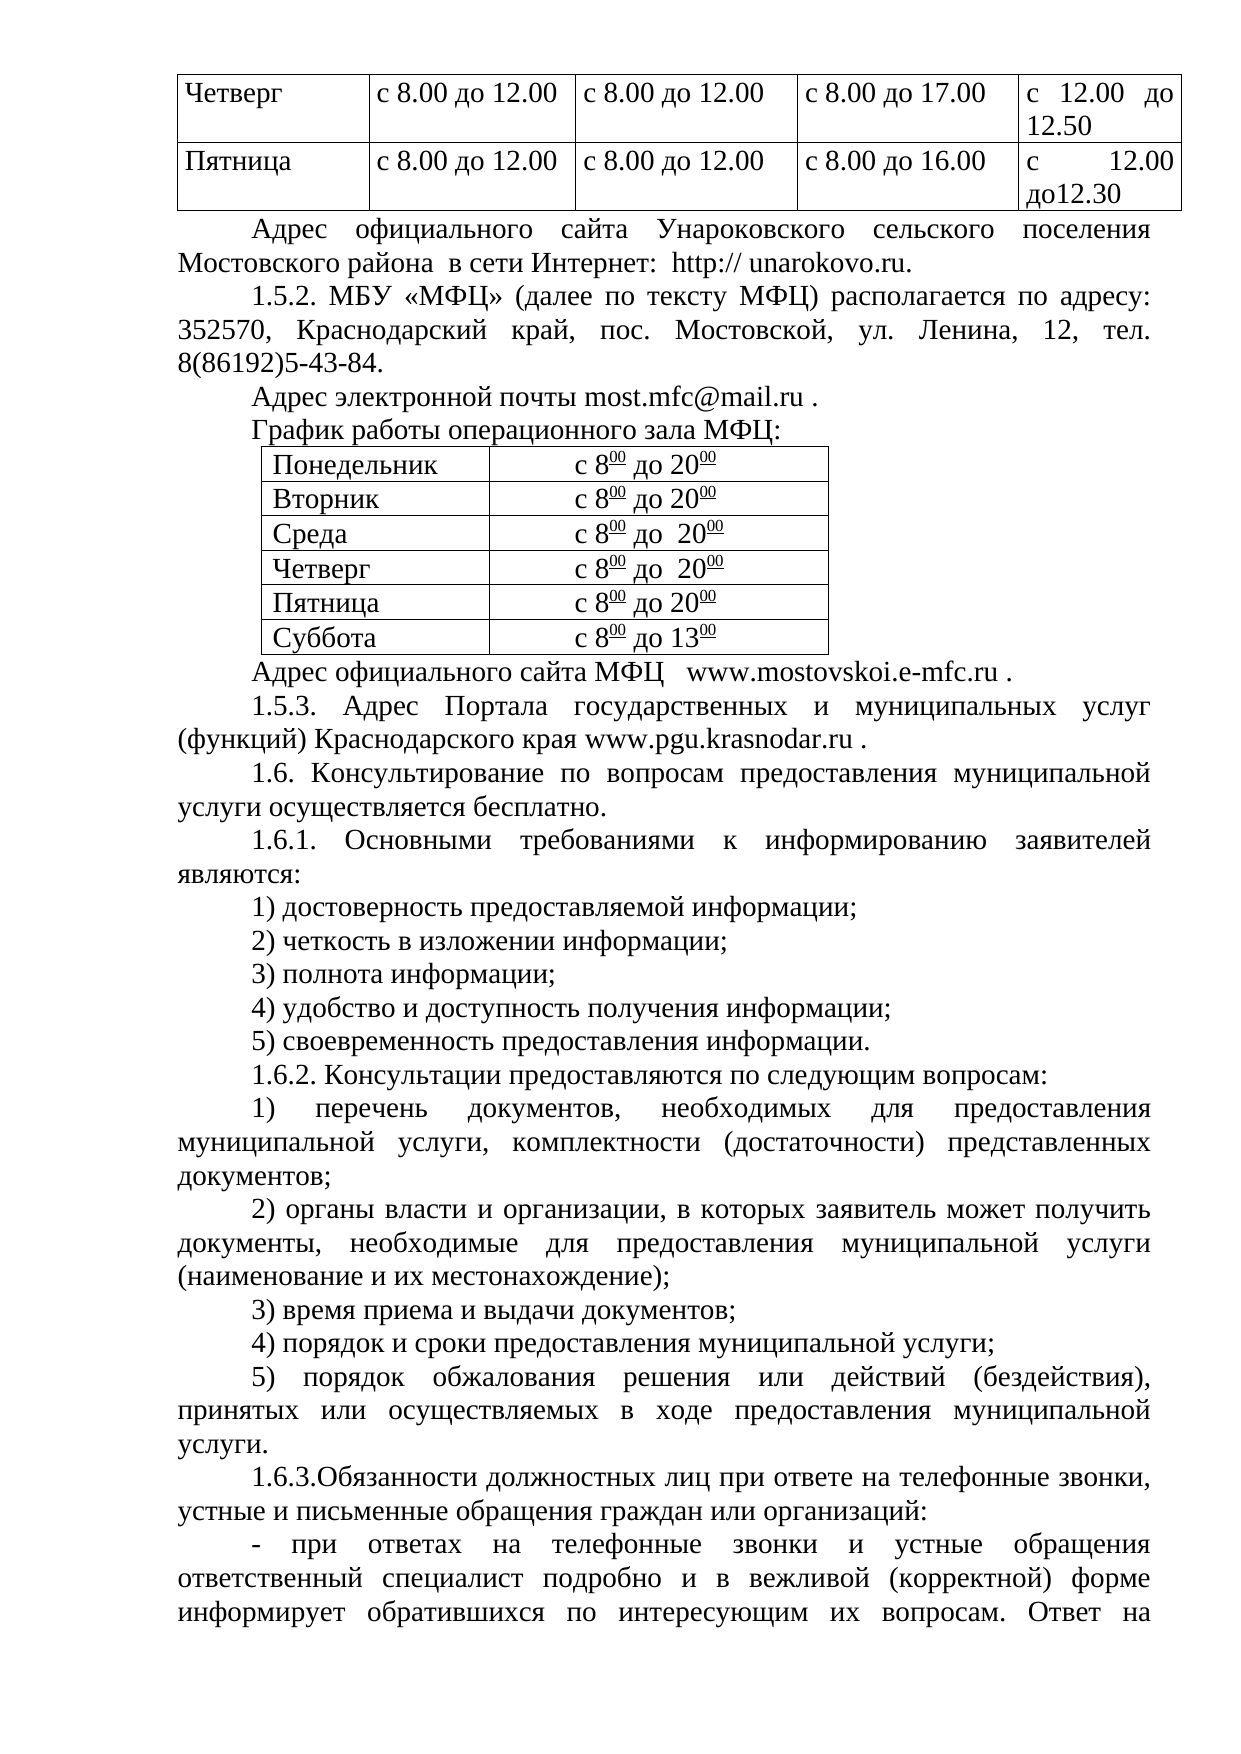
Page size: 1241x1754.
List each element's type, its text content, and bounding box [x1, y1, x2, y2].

table_cell с 8.00 до 17.00 [798, 75, 1018, 142]
text График работы операционного зала МФЦ: [177, 412, 1152, 446]
text 2) четкость в изложении информации; [177, 923, 1152, 956]
table_cell Четверг [178, 75, 369, 142]
table_cell с 8.00 до 12.00 [576, 143, 797, 210]
table_cell с 800 до 2000 [490, 551, 828, 584]
text 1.6.1. Основными требованиями к информированию заявителей являются: [177, 822, 1152, 889]
text 3) время приема и выдачи документов; [177, 1292, 1152, 1325]
text 1.5.2. МБУ «МФЦ» (далее по тексту МФЦ) располагается по адресу: 352570, Краснодарский край, пос. Мостовской, ул. Ленина, 12, тел. 8(86192)5-43-84. [177, 278, 1152, 379]
text 1) перечень документов, необходимых для предоставления муниципальной услуги, комплектности (достаточности) представленных документов; [177, 1091, 1152, 1191]
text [177, 1527, 1152, 1627]
text 1.6.2. Консультации предоставляются по следующим вопросам: [177, 1057, 1152, 1091]
table_cell с 8.00 до 12.00 [370, 75, 575, 142]
table_cell Суббота [262, 620, 489, 653]
text 1.6. Консультирование по вопросам предоставления муниципальной услуги осуществляется бесплатно. [177, 755, 1152, 822]
table_cell с 800 до 2000 [490, 516, 828, 550]
text 1) достоверность предоставляемой информации; [177, 889, 1152, 923]
table_header Понедельник [262, 447, 489, 481]
table_cell с 8.00 до 12.00 [370, 143, 575, 210]
table_cell Четверг [262, 551, 489, 584]
text 2) органы власти и организации, в которых заявитель может получить документы, необходимые для предоставления муниципальной услуги (наименование и их местонахождение); [177, 1191, 1152, 1292]
table_cell с 8.00 до 16.00 [798, 143, 1018, 210]
text Адрес официального сайта Унароковского сельского поселения Мостовского района в сети Интернет: http:// unarokovo.ru. [177, 211, 1152, 278]
text Адрес электронной почты most.mfc@mail.ru . [177, 379, 1152, 412]
text 4) порядок и сроки предоставления муниципальной услуги; [177, 1325, 1152, 1359]
text 1.6.3.Обязанности должностных лиц при ответе на телефонные звонки, устные и письменные обращения граждан или организаций: [177, 1459, 1152, 1527]
table_cell Среда [262, 516, 489, 550]
table_cell с 800 до 2000 [490, 585, 828, 619]
table_cell с 800 до 1300 [490, 620, 828, 653]
table_cell с 12.00 до12.30 [1019, 143, 1181, 210]
text 4) удобство и доступность получения информации; [177, 990, 1152, 1023]
table_cell Вторник [262, 482, 489, 515]
text 5) порядок обжалования решения или действий (бездействия), принятых или осуществляемых в ходе предоставления муниципальной услуги. [177, 1359, 1152, 1459]
text Адрес официального сайта МФЦ www.mostovskoi.e-mfc.ru . [177, 654, 1152, 688]
table_cell с 8.00 до 12.00 [576, 75, 797, 142]
table_cell с 800 до 2000 [490, 482, 828, 515]
table_cell с 12.00 до 12.50 [1019, 75, 1181, 142]
text 3) полнота информации; [177, 956, 1152, 990]
text 5) своевременность предоставления информации. [177, 1023, 1152, 1057]
table_header с 800 до 2000 [490, 447, 828, 481]
table_cell Пятница [178, 143, 369, 210]
text 1.5.3. Адрес Портала государственных и муниципальных услуг (функций) Краснодарского края www.pgu.krasnodar.ru . [177, 688, 1152, 755]
table_cell Пятница [262, 585, 489, 619]
